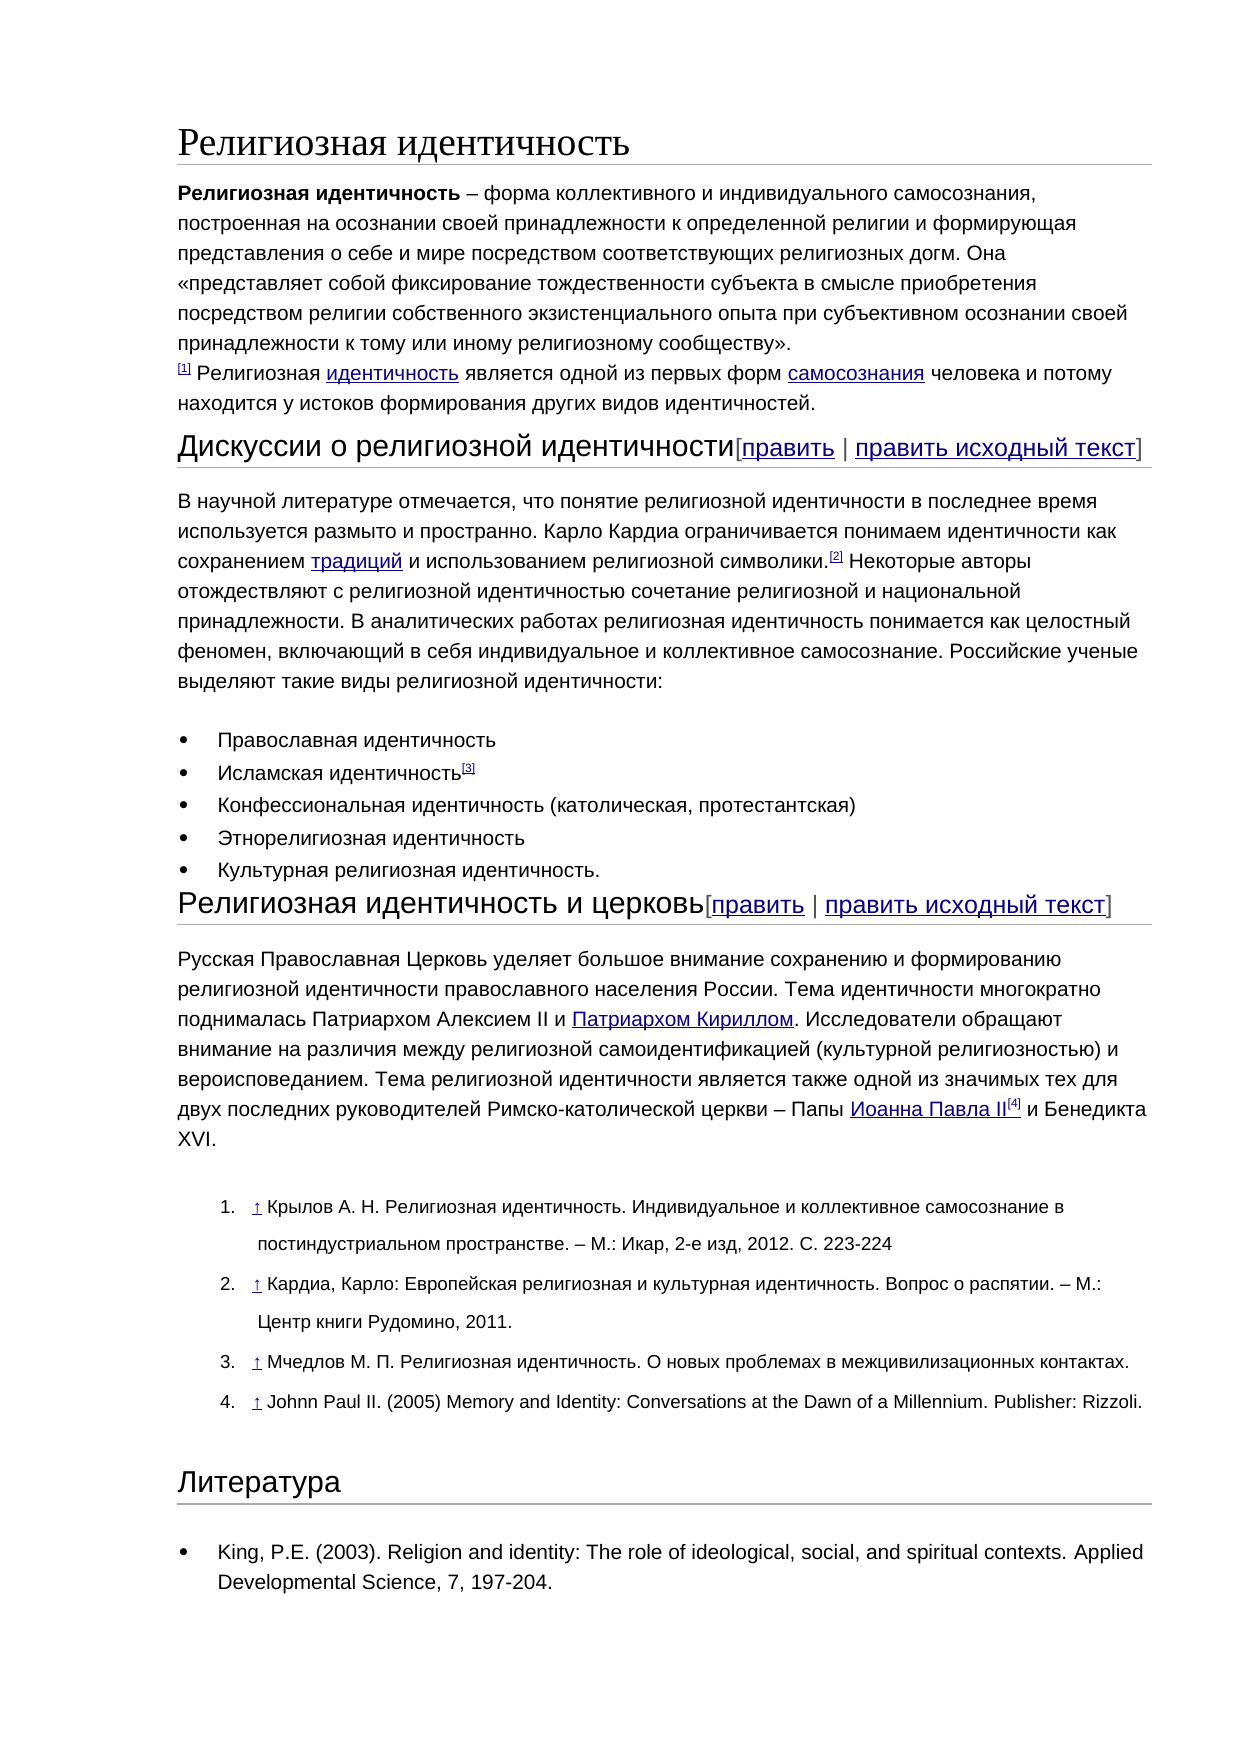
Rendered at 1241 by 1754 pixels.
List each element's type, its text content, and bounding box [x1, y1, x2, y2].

list Культурная религиозная идентичность. [180, 852, 1152, 882]
list ↑ Мчедлов М. П. Религиозная идентичность. О новых проблемах в межцивилизационных контактах. [220, 1334, 1152, 1372]
list Конфессиональная идентичность (католическая, протестантская) [180, 787, 1152, 817]
list Этнорелигиозная идентичность [180, 820, 1152, 850]
text Литература [177, 1464, 1152, 1503]
text В научной литературе отмечается, что понятие религиозной идентичности в последнее время используется размыто и пространно. Карло Кардиа ограничивается понимаем идентичности как сохранением традиций и использованием религиозной символики.[2] Некоторые авторы отождествляют с религиозной идентичностью сочетание религиозной и национальной принадлежности. В аналитических работах религиозная идентичность понимается как целостный феномен, включающий в себя индивидуальное и коллективное самосознание. Российские ученые выделяют такие виды религиозной идентичности: [177, 483, 1152, 693]
list ↑ Johnn Paul II. (2005) Memory and Identity: Conversations at the Dawn of a Millennium. Publisher: Rizzoli. [220, 1374, 1152, 1412]
list Православная идентичность [180, 722, 1152, 752]
text Религиозная идентичность [177, 118, 1152, 164]
text Русская Православная Церковь уделяет большое внимание сохранению и формированию религиозной идентичности православного населения России. Тема идентичности многократно поднималась Патриархом Алексием II и Патриархом Кириллом. Исследователи обращают внимание на различия между религиозной самоидентификацией (культурной религиозностью) и вероисповеданием. Тема религиозной идентичности является также одной из значимых тех для двух последних руководителей Римско-католической церкви – Папы Иоанна Павла II[4] и Бенедикта XVI. [177, 940, 1152, 1150]
list ↑ Крылов А. Н. Религиозная идентичность. Индивидуальное и коллективное самосознание в постиндустриальном пространстве. – М.: Икар, 2-е изд, 2012. С. 223-224 [220, 1179, 1152, 1254]
list King, P.E. (2003). Religion and identity: The role of ideological, social, and spiritual contexts. Applied Developmental Science, 7, 197-204. [180, 1534, 1152, 1594]
text Религиозная идентичность и церковь[править | править исходный текст] [177, 885, 1152, 924]
text Религиозная идентичность – форма коллективного и индивидуального самосознания, построенная на осознании своей принадлежности к определенной религии и формирующая представления о себе и мире посредством соответствующих религиозных догм. Она «представляет собой фиксирование тождественности субъекта в смысле приобретения посредством религии собственного экзистенциального опыта при субъективном осознании своей принадлежности к тому или иному религиозному сообществу».[1] Религиозная идентичность является одной из первых форм самосознания человека и потому находится у истоков формирования других видов идентичностей. [177, 175, 1152, 415]
list Исламская идентичность[3] [180, 755, 1152, 785]
text Дискуссии о религиозной идентичности[править | править исходный текст] [177, 428, 1152, 467]
list ↑ Кардиа, Карло: Европейская религиозная и культурная идентичность. Вопрос о распятии. – М.: Центр книги Рудомино, 2011. [220, 1257, 1152, 1332]
